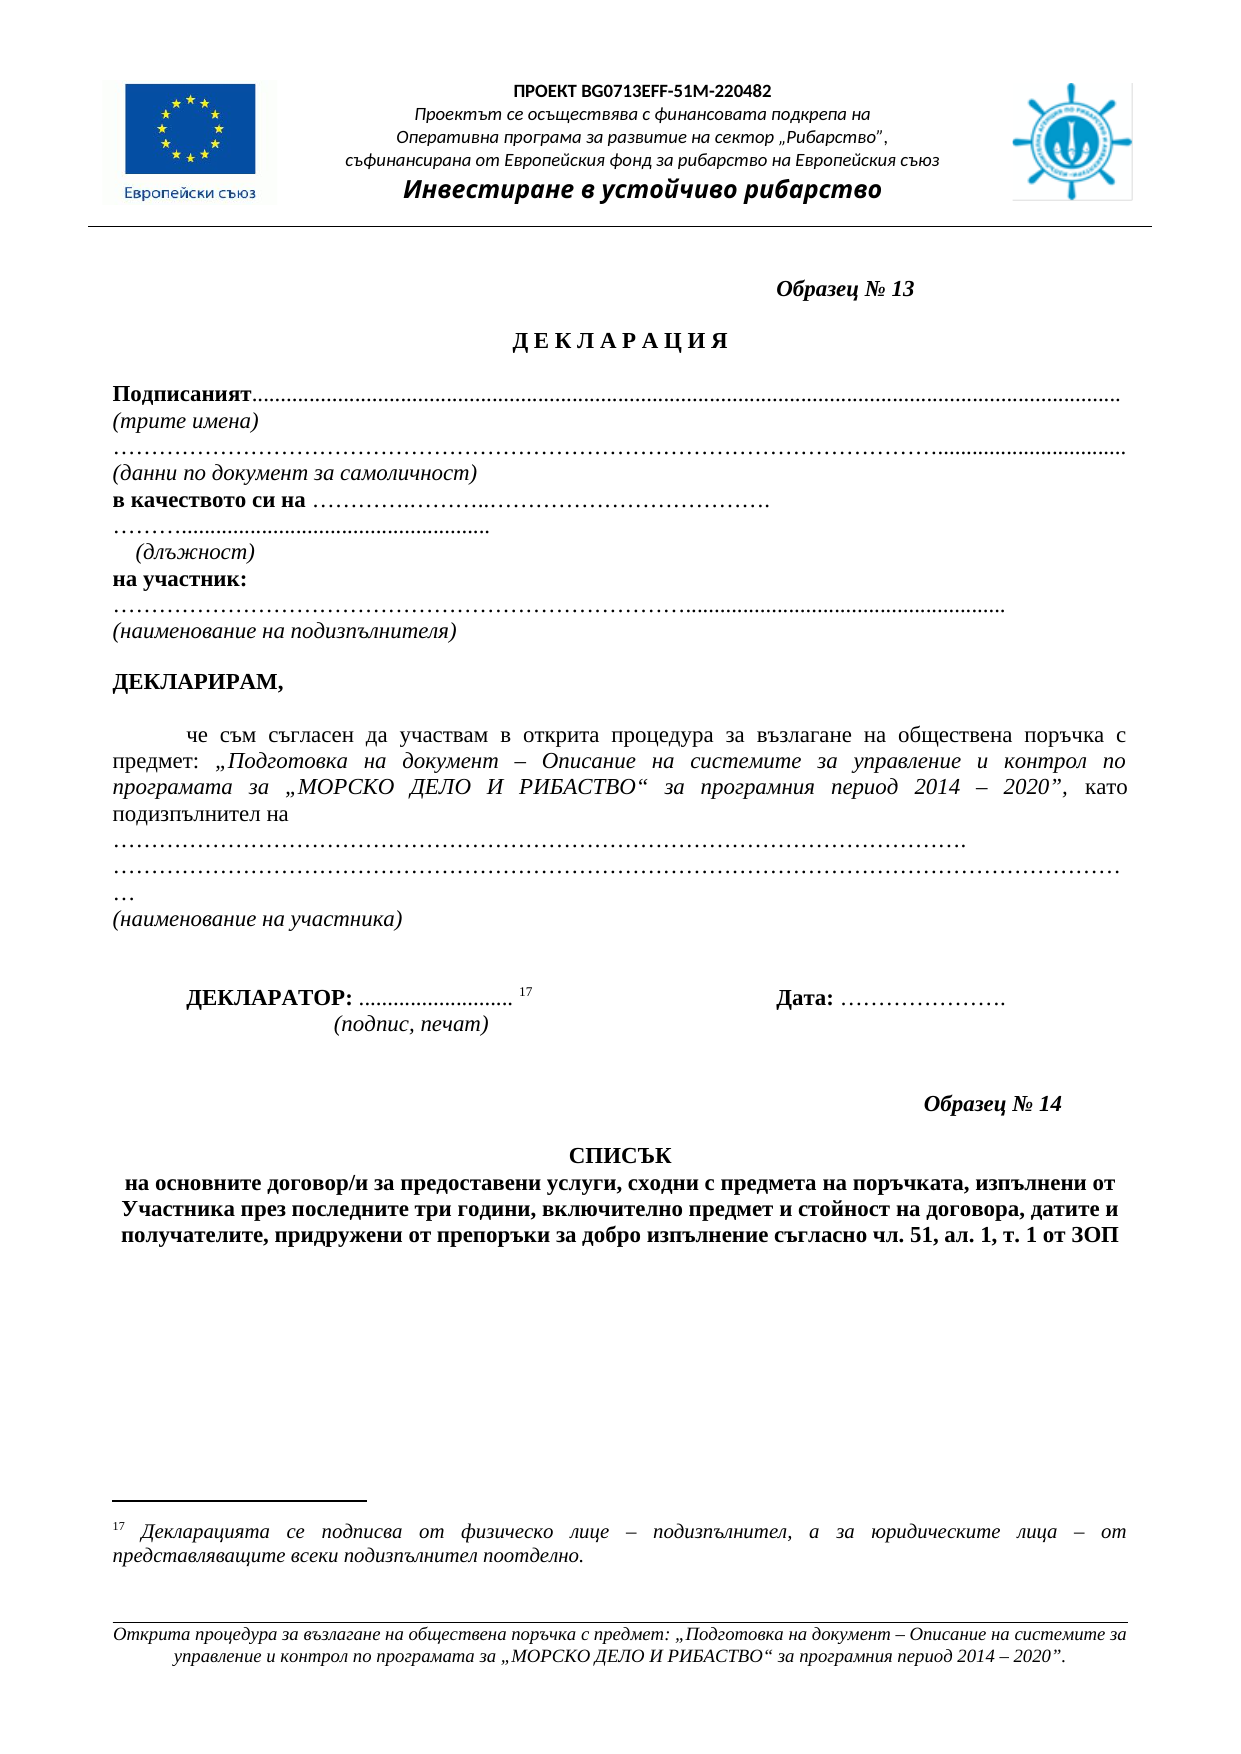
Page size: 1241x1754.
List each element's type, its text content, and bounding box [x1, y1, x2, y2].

text Образец № 13 [112, 275, 1128, 301]
text на участник: …………………………………………………………………........................................................ [112, 565, 1128, 617]
text ДЕКЛАРАТОР: ........................... Дата: …………………. [112, 984, 1128, 1011]
text (длъжност) [112, 538, 1128, 565]
text в качеството си на ………….………..……………………………….………...................................................... [112, 486, 1128, 538]
text (наименование на участника) [112, 905, 1128, 931]
text Подписаният........................................................................................................................................................ [112, 380, 1128, 407]
text Д Е К Л А Р А Ц И Я [112, 328, 1128, 354]
text ДЕКЛАРИРАМ, [112, 668, 1128, 694]
text на основните договор/и за предоставени услуги, сходни с предмета на поръчката, изпълнени от Участника през последните три години, включително предмет и стойност на договора, датите и получателите, придружени от препоръки за добро изпълнение съгласно чл. 51, ал. 1, т. 1 от ЗОП [112, 1169, 1128, 1248]
text (трите имена) [112, 407, 1128, 433]
text Образец № 14 [112, 1089, 1128, 1116]
picture [1012, 83, 1133, 202]
text (наименование на подизпълнителя) [112, 617, 1128, 644]
text СПИСЪК [112, 1142, 1128, 1169]
text ……………………………………………………………………………………………………………………… [112, 852, 1128, 905]
text че съм съгласен да участвам в открита процедура за възлагане на обществена поръчка с предмет: „Подготовка на документ – Описание на системите за управление и контрол по програмата за „МОРСКО ДЕЛО И РИБАСТВО“ за програмния период 2014 – 2020”, като подизпълнител на [112, 721, 1128, 826]
text ………………………………………………………………………………………………................................. [112, 433, 1128, 459]
text (данни по документ за самоличност) [112, 459, 1128, 486]
picture [102, 80, 278, 205]
text …………………………………………………………………………………………………. [112, 826, 1128, 852]
text (подпис, печат) [112, 1011, 1128, 1037]
